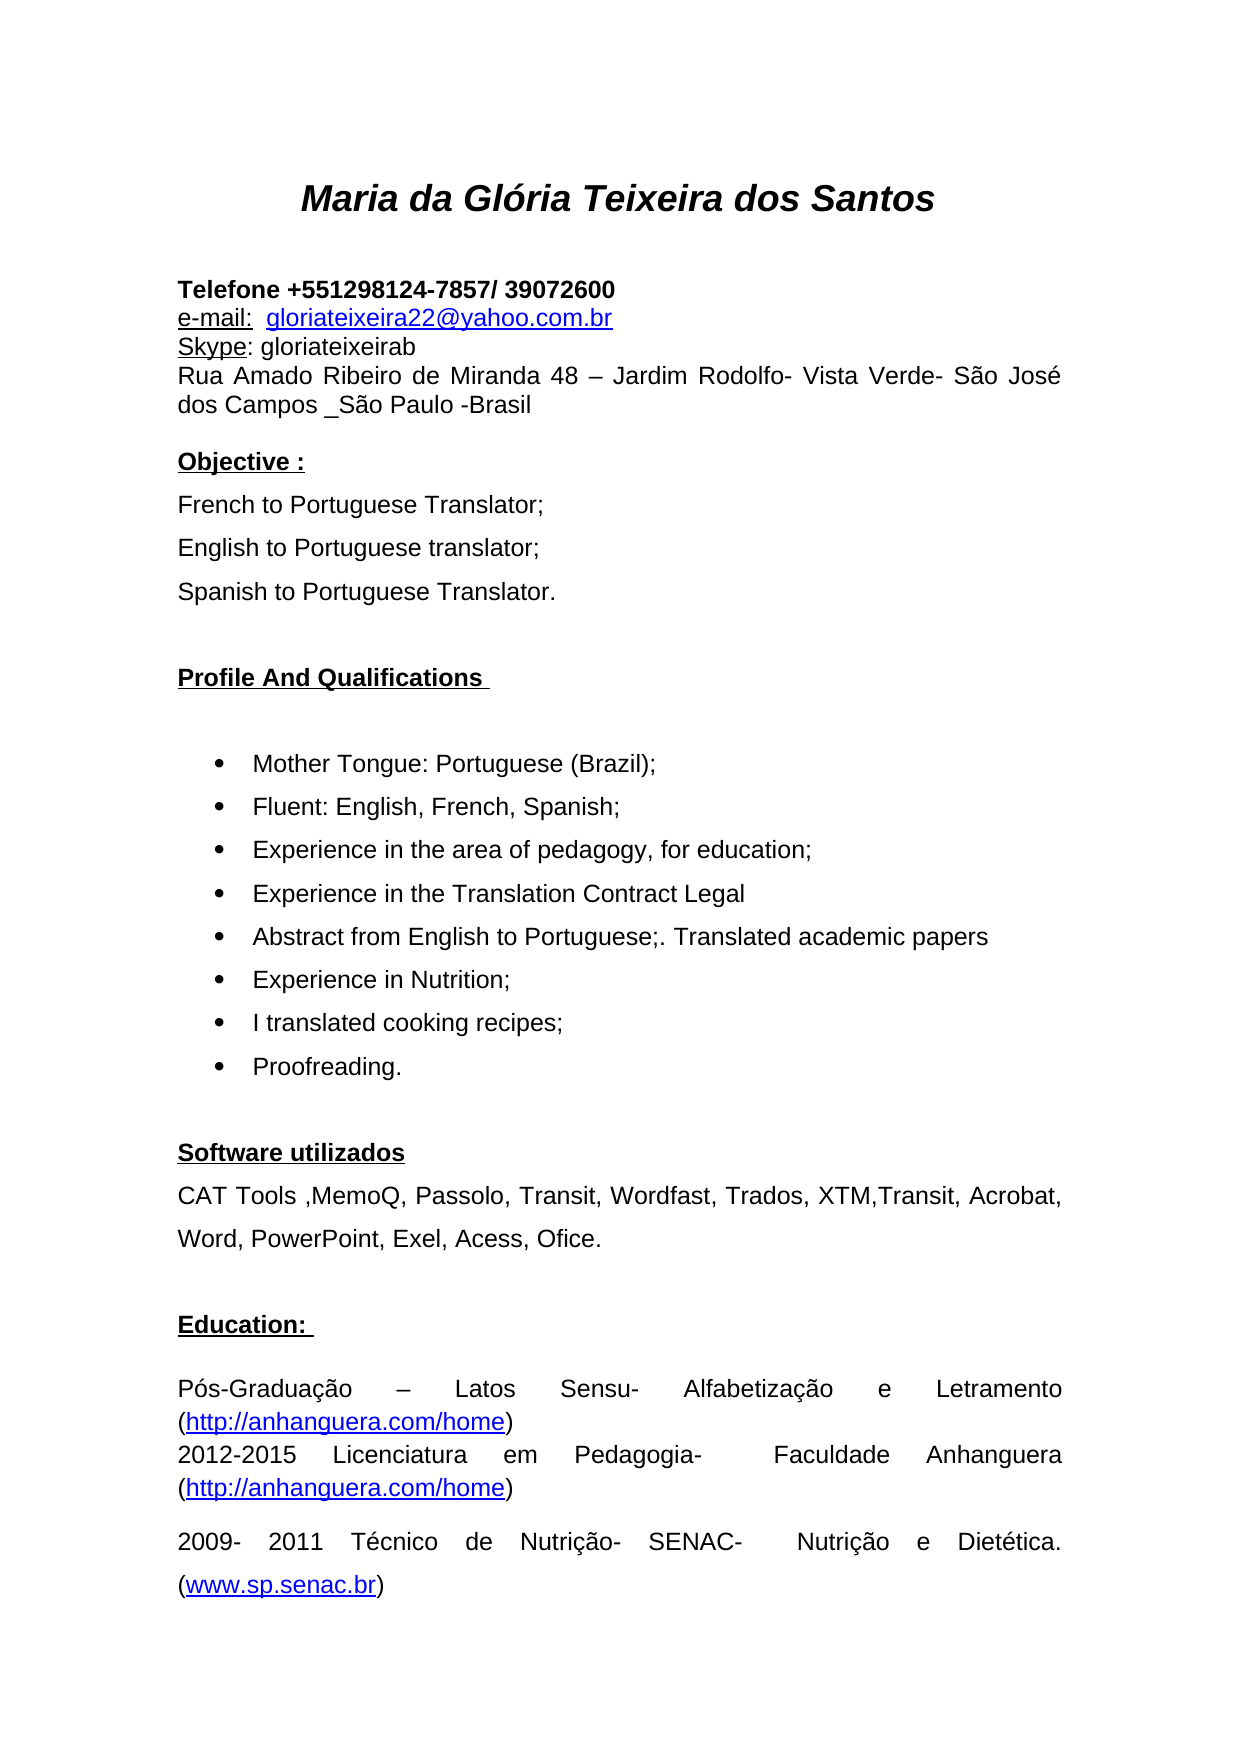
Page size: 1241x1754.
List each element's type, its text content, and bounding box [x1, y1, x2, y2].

list Pós-Graduação – Latos Sensu- Alfabetização e Letramento (http://anhanguera.com/home) [177, 1374, 1063, 1436]
text Rua Amado Ribeiro de Miranda 48 – Jardim Rodolfo- Vista Verde- São José dos Campos _São Paulo -Brasil [177, 361, 1063, 418]
text Software utilizados [177, 1138, 1063, 1167]
list Mother Tongue: Portuguese (Brazil); [215, 749, 1063, 778]
text Education: [177, 1310, 1063, 1339]
text Spanish to Portuguese Translator. [177, 576, 1063, 605]
list Proofreading. [215, 1052, 1063, 1080]
text Objective : [177, 447, 1063, 476]
list Abstract from English to Portuguese;. Translated academic papers [215, 922, 666, 951]
list I translated cooking recipes; [215, 1008, 1063, 1037]
text Profile And Qualifications [177, 663, 1063, 691]
text French to Portuguese Translator; [177, 490, 1063, 519]
list 2009- 2011 Técnico de Nutrição- SENAC- Nutrição e Dietética. (www.sp.senac.br) [177, 1527, 1063, 1599]
text e-mail: gloriateixeira22@yahoo.com.br [177, 303, 1063, 332]
list Abstract from English to Portuguese;. Translated academic papers [673, 922, 1063, 951]
list Maria da Glória Teixeira dos Santos [177, 176, 1063, 219]
list 2012-2015 Licenciatura em Pedagogia- Faculdade Anhanguera (http://anhanguera.com/home) [177, 1440, 1063, 1502]
text Telefone +551298124-7857/ 39072600 [177, 274, 1063, 303]
list Fluent: English, French, Spanish; [215, 792, 1063, 821]
list Experience in the area of ​​pedagogy, for education; [215, 835, 1063, 864]
text Skype: gloriateixeirab [177, 332, 1063, 361]
list Experience in the Translation Contract Legal [215, 879, 1063, 907]
text English to Portuguese translator; [177, 533, 1063, 562]
text CAT Tools ,MemoQ, Passolo, Transit, Wordfast, Trados, XTM,Transit, Acrobat, Word, PowerPoint, Exel, Acess, Ofice. [177, 1181, 1063, 1253]
list Experience in Nutrition; [215, 965, 1063, 994]
